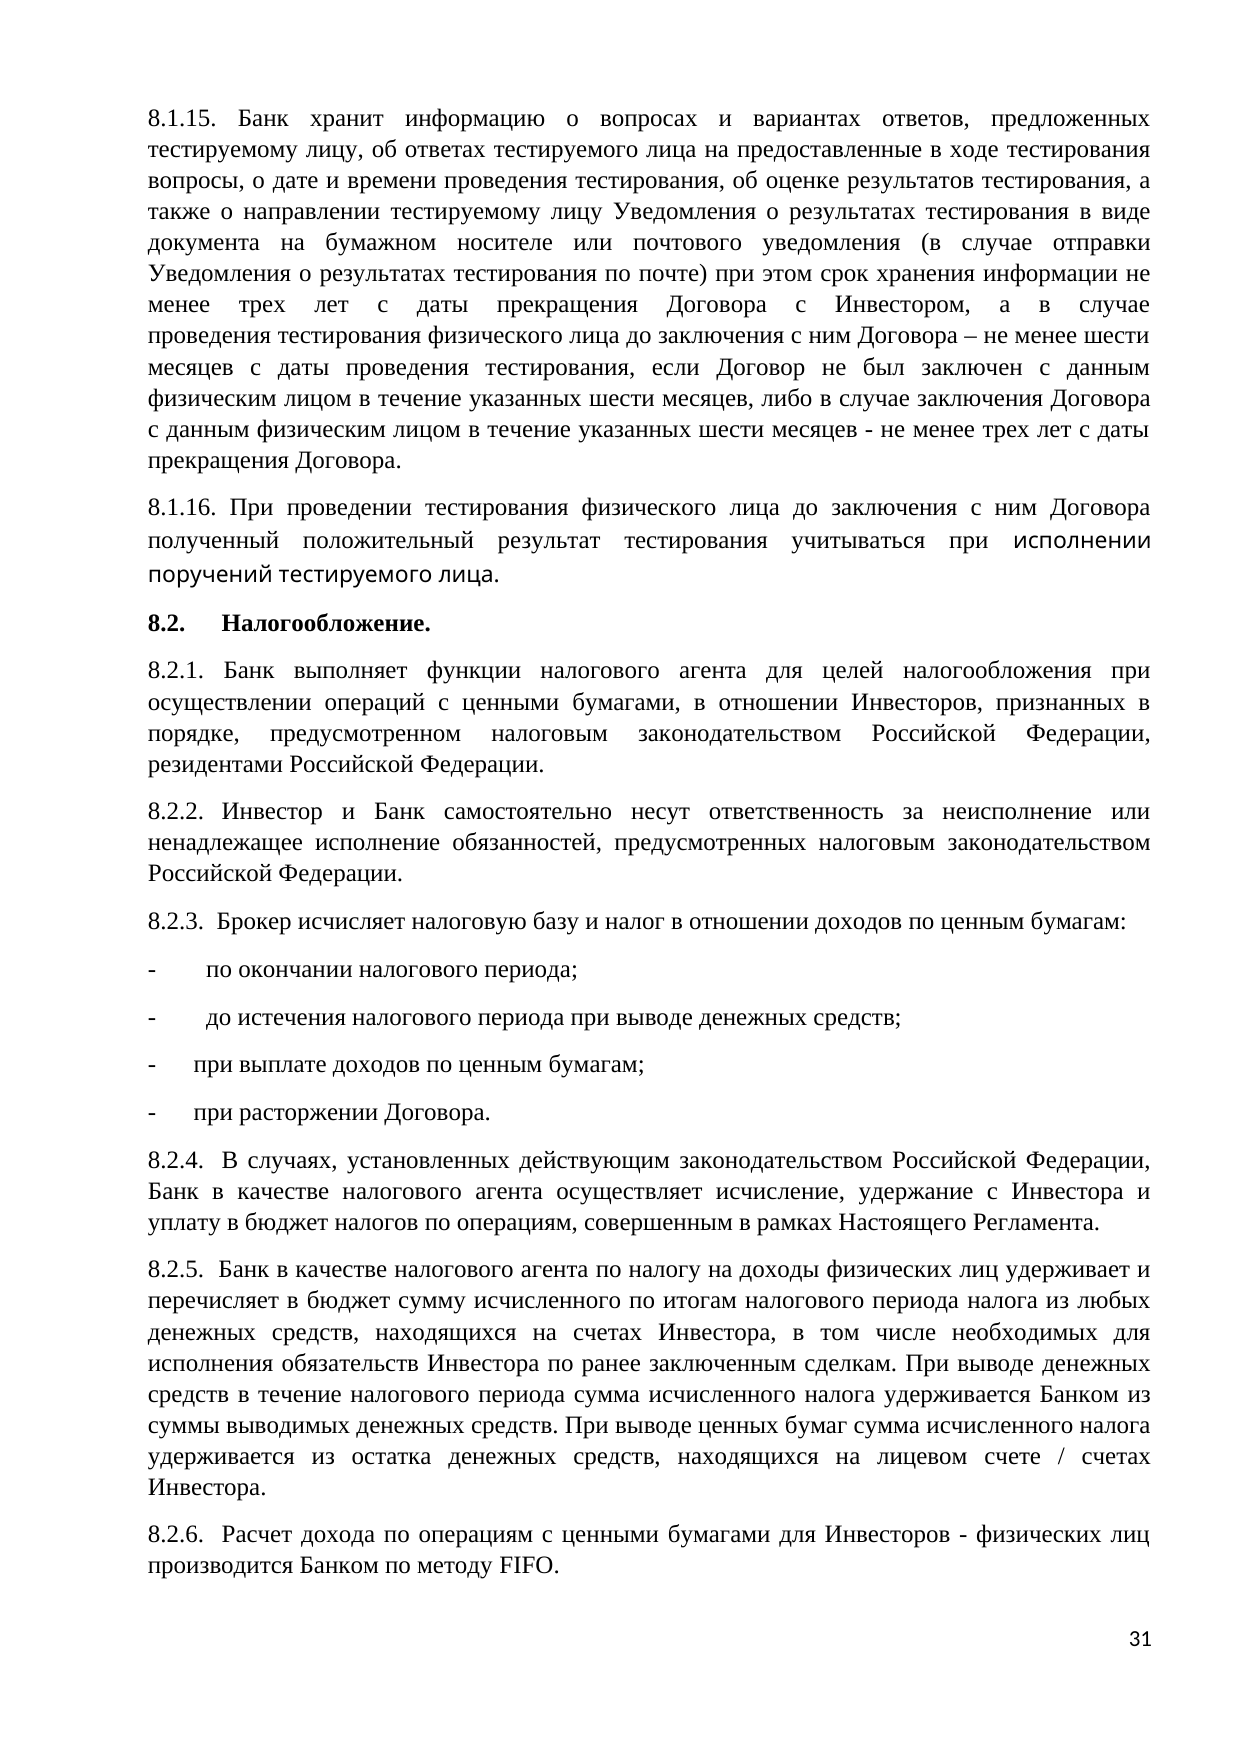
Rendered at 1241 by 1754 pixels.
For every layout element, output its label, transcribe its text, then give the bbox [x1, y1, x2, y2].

text - по окончании налогового периода; [148, 954, 1152, 983]
text 8.1.15. Банк хранит информацию о вопросах и вариантах ответов, предложенных тестируемому лицу, об ответах тестируемого лица на предоставленные в ходе тестирования вопросы, о дате и времени проведения тестирования, об оценке результатов тестирования, а также о направлении тестируемому лицу Уведомления о результатах тестирования в виде документа на бумажном носителе или почтового уведомления (в случае отправки Уведомления о результатах тестирования по почте) при этом срок хранения информации не менее трех лет с даты прекращения Договора с Инвестором, а в случае проведения тестирования физического лица до заключения с ним Договора – не менее шести месяцев с даты проведения тестирования, если Договор не был заключен с данным физическим лицом в течение указанных шести месяцев, либо в случае заключения Договора с данным физическим лицом в течение указанных шести месяцев - не менее трех лет с даты прекращения Договора. [148, 103, 1152, 473]
text 8.2.6. Расчет дохода по операциям с ценными бумагами для Инвесторов - физических лиц производится Банком по методу FIFO. [148, 1519, 1152, 1579]
text 8.2.4. В случаях, установленных действующим законодательством Российской Федерации, Банк в качестве налогового агента осуществляет исчисление, удержание с Инвестора и уплату в бюджет налогов по операциям, совершенным в рамках Настоящего Регламента. [148, 1145, 1152, 1236]
text - при выплате доходов по ценным бумагам; [148, 1049, 1152, 1078]
text 8.2.3. Брокер исчисляет налоговую базу и налог в отношении доходов по ценным бумагам: [148, 906, 1152, 935]
text 8.2.5. Банк в качестве налогового агента по налогу на доходы физических лиц удерживает и перечисляет в бюджет сумму исчисленного по итогам налогового периода налога из любых денежных средств, находящихся на счетах Инвестора, в том числе необходимых для исполнения обязательств Инвестора по ранее заключенным сделкам. При выводе денежных средств в течение налогового периода сумма исчисленного налога удерживается Банком из суммы выводимых денежных средств. При выводе ценных бумаг сумма исчисленного налога удерживается из остатка денежных средств, находящихся на лицевом счете / счетах Инвестора. [148, 1254, 1152, 1501]
text 8.2.1. Банк выполняет функции налогового агента для целей налогообложения при осуществлении операций с ценными бумагами, в отношении Инвесторов, признанных в порядке, предусмотренном налоговым законодательством Российской Федерации, резидентами Российской Федерации. [148, 656, 1152, 777]
text 8.2. Налогообложение. [148, 608, 1152, 637]
text - при расторжении Договора. [148, 1097, 1152, 1126]
text 8.2.2. Инвестор и Банк самостоятельно несут ответственность за неисполнение или ненадлежащее исполнение обязанностей, предусмотренных налоговым законодательством Российской Федерации. [148, 796, 1152, 887]
text 8.1.16. При проведении тестирования физического лица до заключения с ним Договора полученный положительный результат тестирования учитываться при исполнении поручений тестируемого лица. [148, 492, 1152, 589]
text - до истечения налогового периода при выводе денежных средств; [148, 1002, 1152, 1030]
